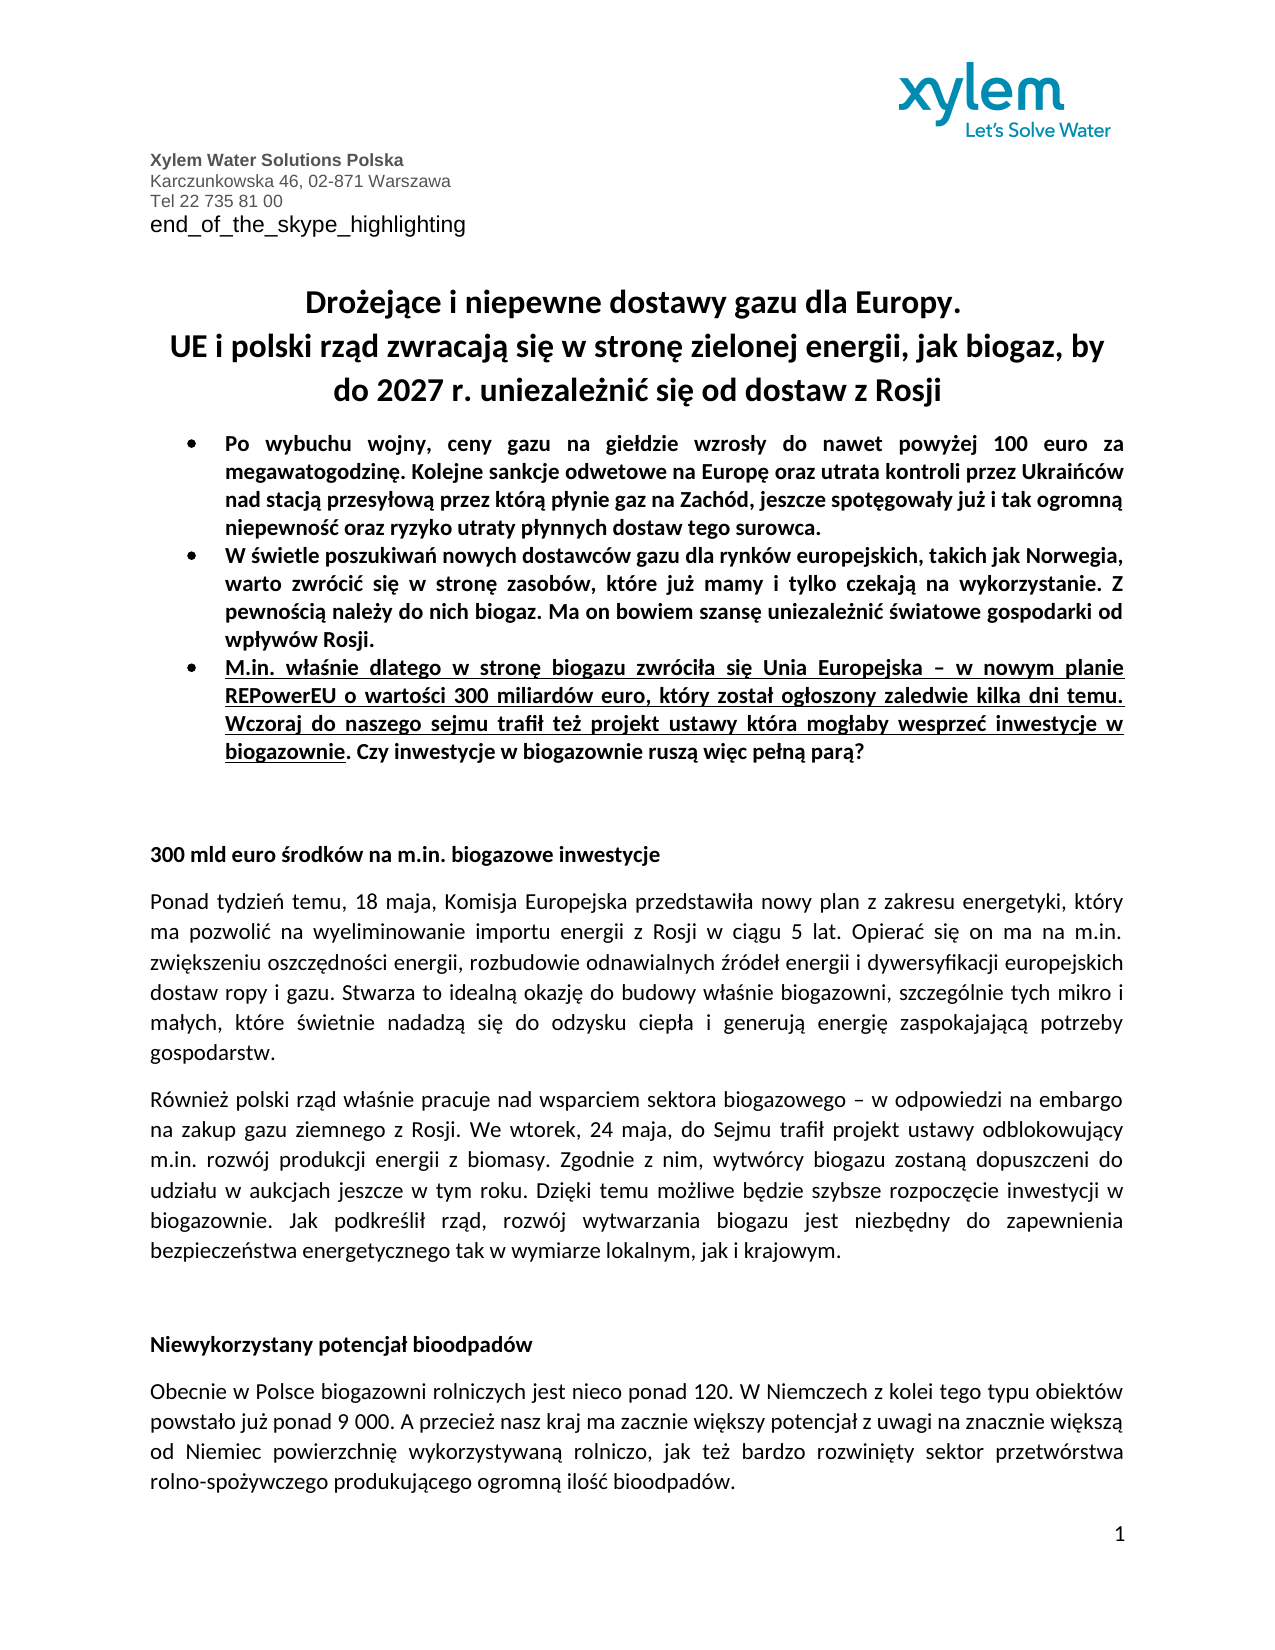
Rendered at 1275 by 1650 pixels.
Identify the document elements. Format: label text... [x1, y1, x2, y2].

text Również polski rząd właśnie pracuje nad wsparciem sektora biogazowego – w odpowiedzi na embargo na zakup gazu ziemnego z Rosji. We wtorek, 24 maja, do Sejmu trafił projekt ustawy odblokowujący m.in. rozwój produkcji energii z biomasy. Zgodnie z nim, wytwórcy biogazu zostaną dopuszczeni do udziału w aukcjach jeszcze w tym roku. Dzięki temu możliwe będzie szybsze rozpoczęcie inwestycji w biogazownie. Jak podkreślił rząd, rozwój wytwarzania biogazu jest niezbędny do zapewnienia bezpieczeństwa energetycznego tak w wymiarze lokalnym, jak i krajowym. [150, 1085, 1125, 1264]
text Niewykorzystany potencjał bioodpadów [150, 1330, 1125, 1358]
picture [899, 62, 1111, 137]
list W świetle poszukiwań nowych dostawców gazu dla rynków europejskich, takich jak Norwegia, warto zwrócić się w stronę zasobów, które już mamy i tylko czekają na wykorzystanie. Z pewnością należy do nich biogaz. Ma on bowiem szansę uniezależnić światowe gospodarki od wpływów Rosji. [187, 541, 1125, 653]
list M.in. właśnie dlatego w stronę biogazu zwróciła się Unia Europejska – w nowym planie REPowerEU o wartości 300 miliardów euro, który został ogłoszony zaledwie kilka dni temu. Wczoraj do naszego sejmu trafił też projekt ustawy która mogłaby wesprzeć inwestycje w biogazownie. Czy inwestycje w biogazownie ruszą więc pełną parą? [187, 653, 1125, 766]
text Karczunkowska 46, 02-871 Warszawa [150, 170, 1125, 191]
text Tel 22 735 81 00 [150, 191, 1125, 211]
picture [1075, 129, 1080, 137]
text 300 mld euro środków na m.in. biogazowe inwestycje [150, 840, 1125, 868]
picture [990, 128, 1000, 137]
text end_of_the_skype_highlighting [150, 211, 1125, 238]
list Po wybuchu wojny, ceny gazu na giełdzie wzrosły do nawet powyżej 100 euro za megawatogodzinę. Kolejne sankcje odwetowe na Europę oraz utrata kontroli przez Ukraińców nad stacją przesyłową przez którą płynie gaz na Zachód, jeszcze spotęgowały już i tak ogromną niepewność oraz ryzyko utraty płynnych dostaw tego surowca. [187, 429, 1125, 541]
text Drożejące i niepewne dostawy gazu dla Europy. UE i polski rząd zwracają się w stronę zielonej energii, jak biogaz, by do 2027 r. uniezależnić się od dostaw z Rosji [150, 281, 1125, 409]
text Obecnie w Polsce biogazowni rolniczych jest nieco ponad 120. W Niemczech z kolei tego typu obiektów powstało już ponad 9 000. A przecież nasz kraj ma zacznie większy potencjał z uwagi na znacznie większą od Niemiec powierzchnię wykorzystywaną rolniczo, jak też bardzo rozwinięty sektor przetwórstwa rolno-spożywczego produkującego ogromną ilość bioodpadów. [150, 1377, 1125, 1496]
text Ponad tydzień temu, 18 maja, Komisja Europejska przedstawiła nowy plan z zakresu energetyki, który ma pozwolić na wyeliminowanie importu energii z Rosji w ciągu 5 lat. Opierać się on ma na m.in. zwiększeniu oszczędności energii, rozbudowie odnawialnych źródeł energii i dywersyfikacji europejskich dostaw ropy i gazu. Stwarza to idealną okazję do budowy właśnie biogazowni, szczególnie tych mikro i małych, które świetnie nadadzą się do odzysku ciepła i generują energię zaspokajającą potrzeby gospodarstw. [150, 887, 1125, 1066]
text Xylem Water Solutions Polska [150, 150, 1125, 170]
